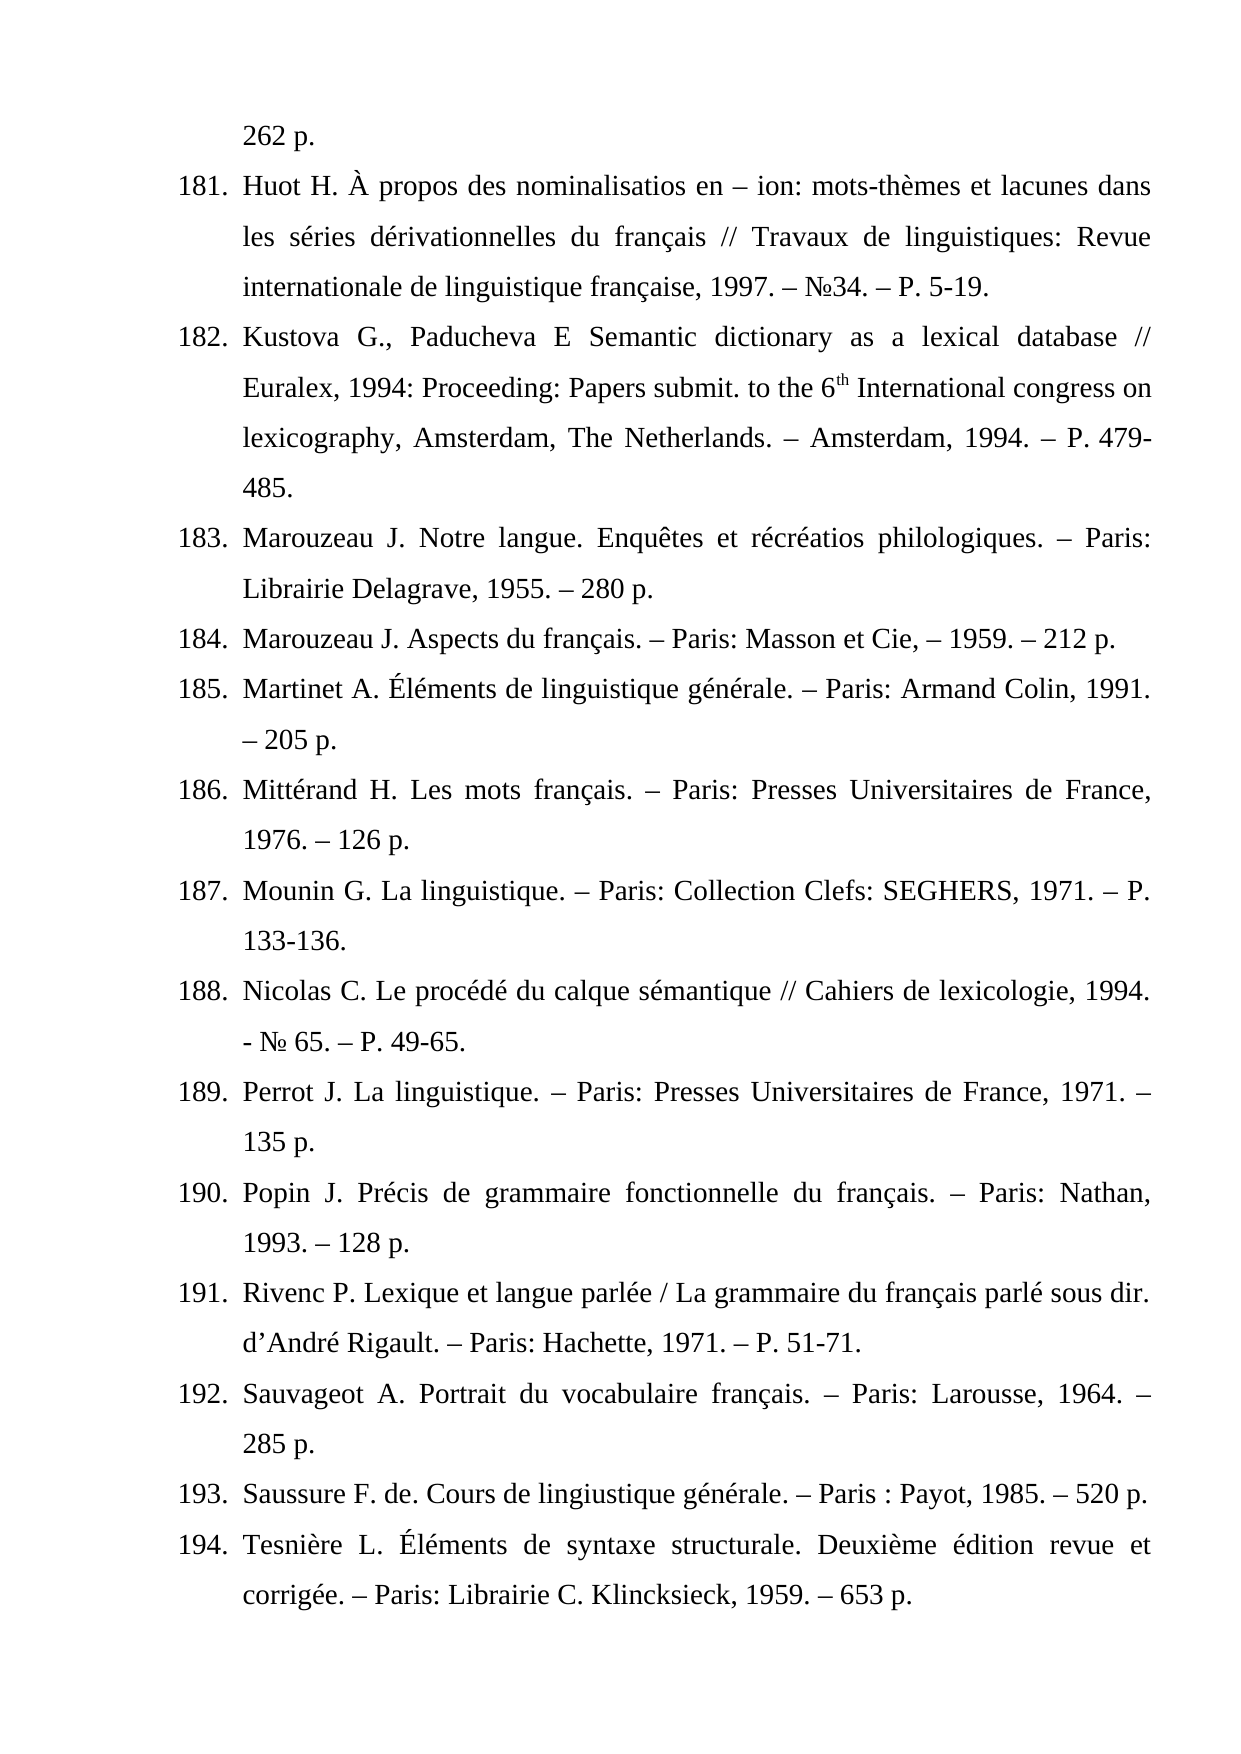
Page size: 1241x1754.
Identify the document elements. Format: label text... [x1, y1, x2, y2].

list Nicolas C. Le procédé du calque sémantique // Cahiers de lexicologie, 1994. - № 65. – P. 49-65. [177, 973, 1152, 1057]
list Martinet A. Éléments de linguistique générale. – Paris: Armand Colin, 1991. – 205 p. [177, 672, 1152, 755]
list Tesnière L. Éléments de syntaxe structurale. Deuxième édition revue et corrigée. – Paris: Librairie C. Klincksieck, 1959. – 653 p. [177, 1527, 1152, 1611]
list Marouzeau J. Notre langue. Enquêtes et récréatios philologiques. – Paris: Librairie Delagrave, 1955. – 280 p. [177, 521, 1152, 604]
list Kustova G., Paducheva E Semantic dictionary as a lexical database // Euralex, 1994: Proceeding: Papers submit. to the 6th International congress on lexicography, Amsterdam, The Netherlands. – Amsterdam, 1994. – P. 479-485. [177, 319, 1152, 504]
list Popin J. Précis de grammaire fonctionnelle du français. – Paris: Nathan, 1993. – 128 p. [177, 1175, 1152, 1258]
list Mittérand H. Les mots français. – Paris: Presses Universitaires de France, 1976. – 126 p. [177, 772, 1152, 856]
list Marouzeau J. Aspects du français. – Paris: Masson et Cie, – 1959. – 212 p. [177, 621, 1152, 655]
list Huot H. À propos des nominalisatios en – ion: mots-thèmes et lacunes dans les séries dérivationnelles du français // Travaux de linguistiques: Revue internationale de linguistique française, 1997. – №34. – P. 5-19. [177, 168, 1152, 303]
list Sauvageot A. Portrait du vocabulaire français. – Paris: Larousse, 1964. – 285 p. [177, 1376, 1152, 1460]
list Mounin G. La linguistique. – Paris: Collection Clefs: SEGHERS, 1971. – P. 133-136. [177, 873, 1152, 957]
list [177, 118, 1152, 152]
list Perrot J. La linguistique. – Paris: Presses Universitaires de France, 1971. – 135 p. [177, 1074, 1152, 1158]
list Saussure F. de. Cours de lingiustique générale. – Paris : Payot, 1985. – 520 p. [177, 1477, 1152, 1510]
list Rivenc P. Lexique et langue parlée / La grammaire du français parlé sous dir. d’André Rigault. – Paris: Hachette, 1971. – P. 51-71. [177, 1275, 1152, 1359]
